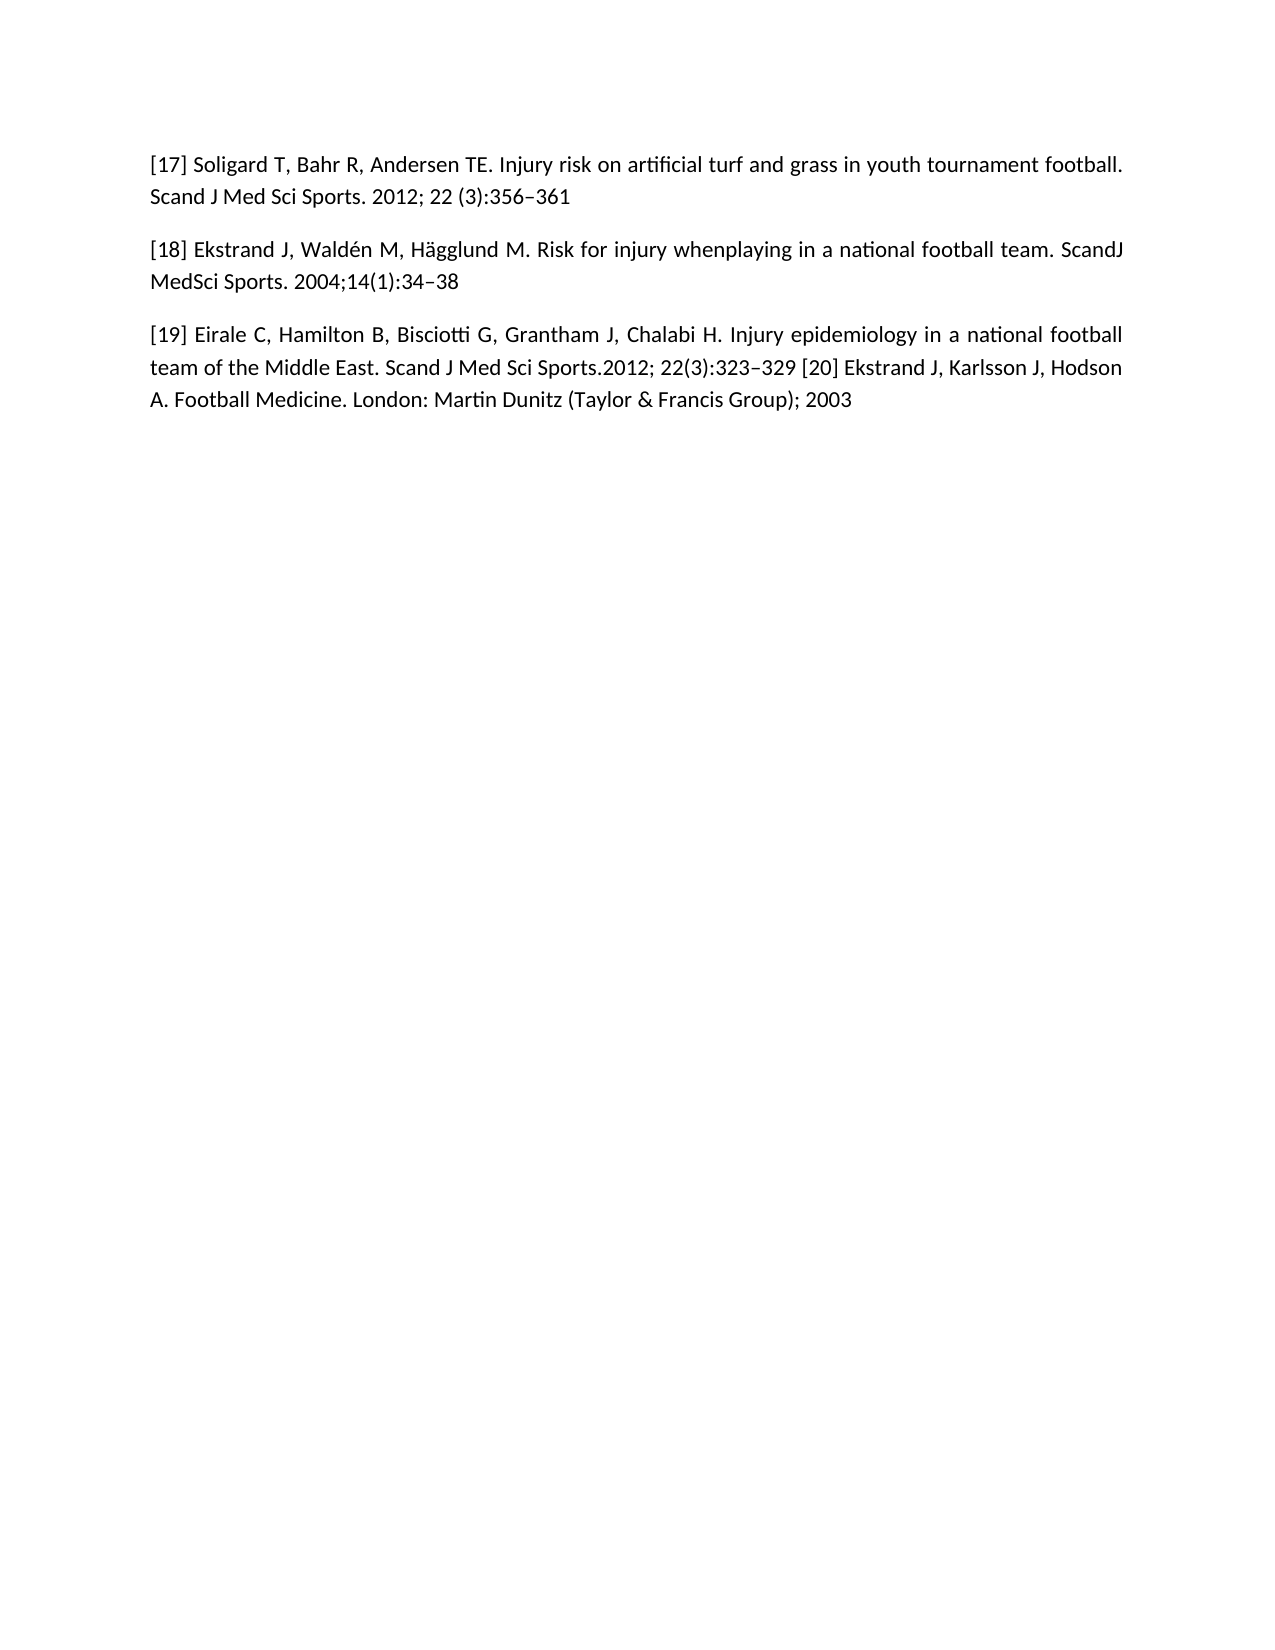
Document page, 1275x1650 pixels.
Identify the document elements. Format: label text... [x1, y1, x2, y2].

text [17] Soligard T, Bahr R, Andersen TE. Injury risk on artificial turf and grass in youth tournament football. Scand J Med Sci Sports. 2012; 22 (3):356–361 [150, 150, 1125, 210]
text [18] Ekstrand J, Waldén M, Hägglund M. Risk for injury whenplaying in a national football team. ScandJ MedSci Sports. 2004;14(1):34–38 [150, 235, 1125, 295]
text [19] Eirale C, Hamilton B, Bisciotti G, Grantham J, Chalabi H. Injury epidemiology in a national football team of the Middle East. Scand J Med Sci Sports.2012; 22(3):323–329 [20] Ekstrand J, Karlsson J, Hodson A. Football Medicine. London: Martin Dunitz (Taylor & Francis Group); 2003 [150, 320, 1125, 413]
